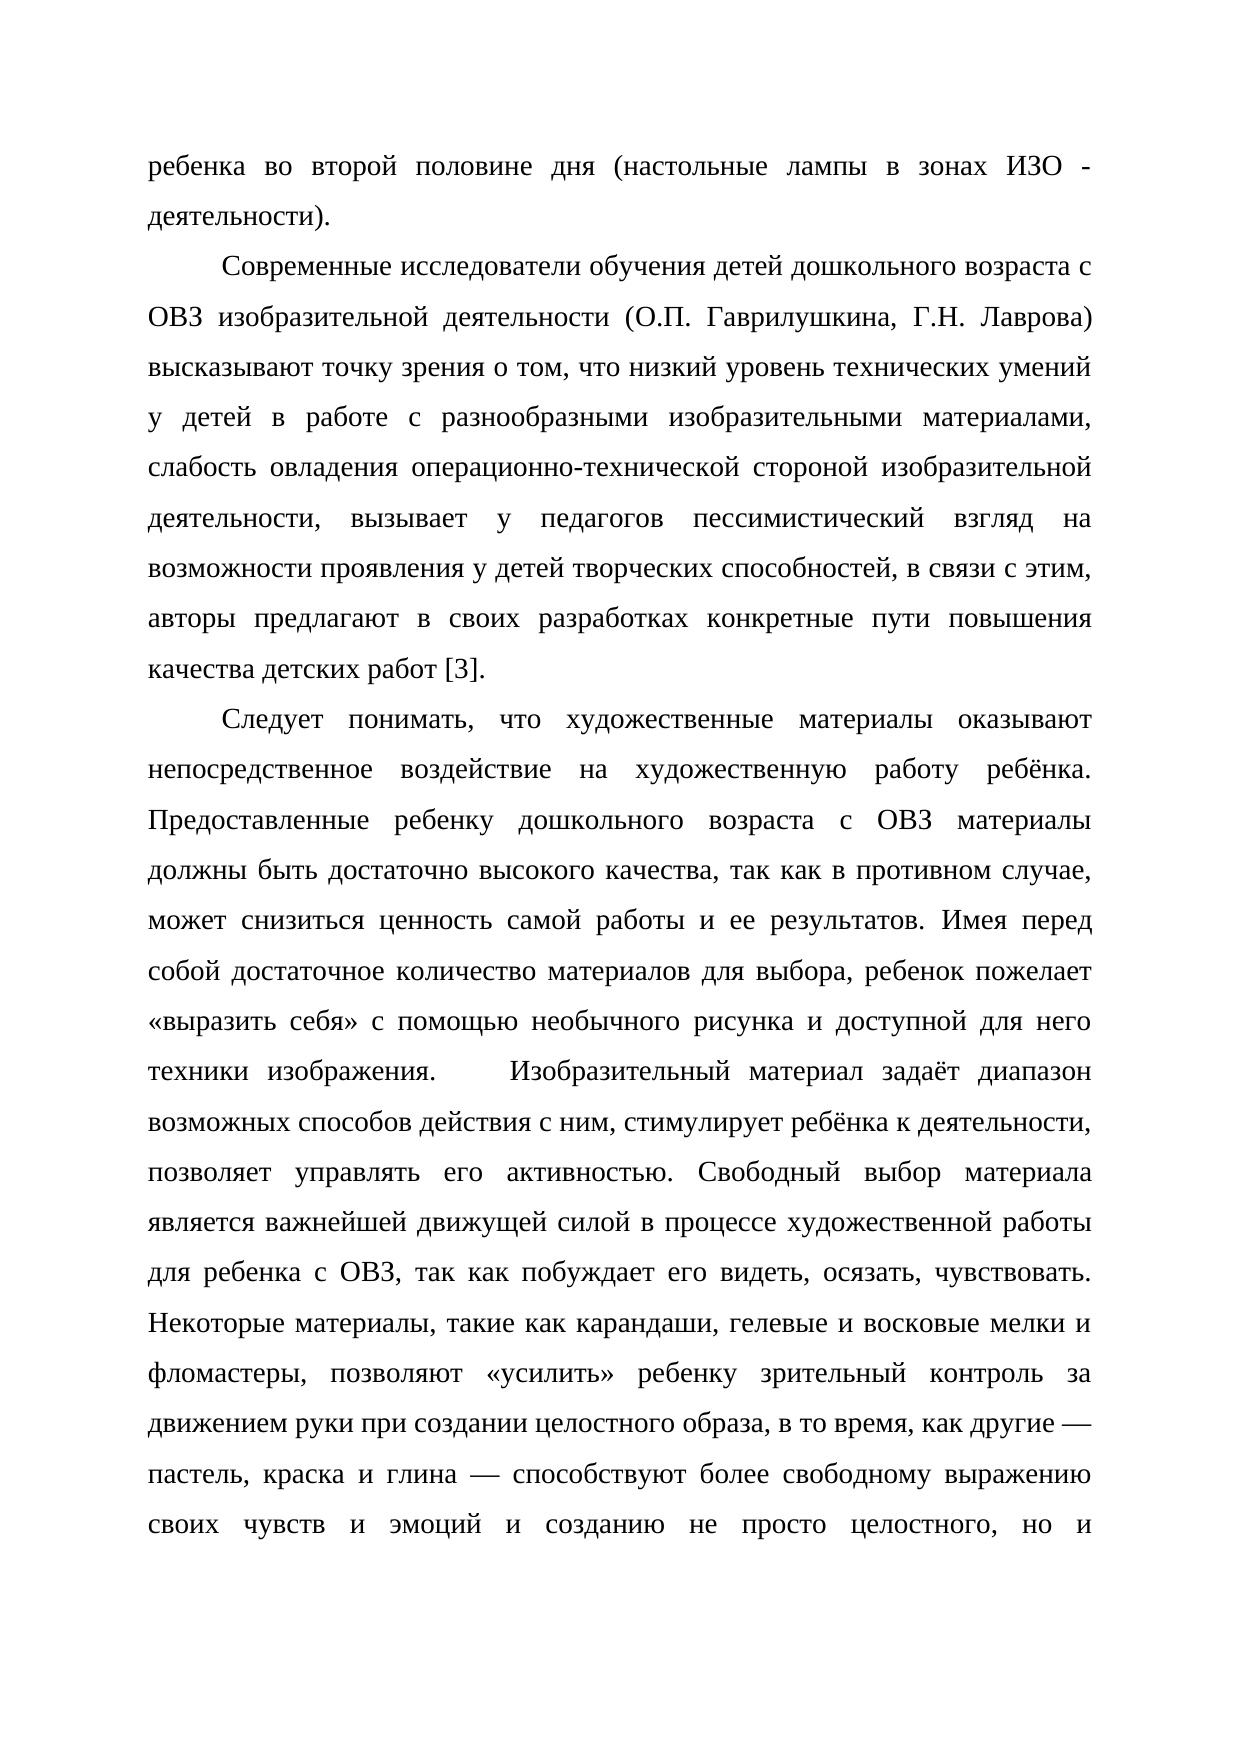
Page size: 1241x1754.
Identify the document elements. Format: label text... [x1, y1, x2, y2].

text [148, 148, 1092, 232]
text Современные исследователи обучения детей дошкольного возраста с ОВЗ изобразительной деятельности (О.П. Гаврилушкина, Г.Н. Лаврова) высказывают точку зрения о том, что низкий уровень технических умений у детей в работе с разнообразными изобразительными материалами, слабость овладения операционно-технической стороной изобразительной деятельности, вызывает у педагогов пессимистический взгляд на возможности проявления у детей творческих способностей, в связи с этим, авторы предлагают в своих разработках конкретные пути повышения качества детских работ [3]. [148, 248, 1092, 684]
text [148, 701, 1092, 1540]
